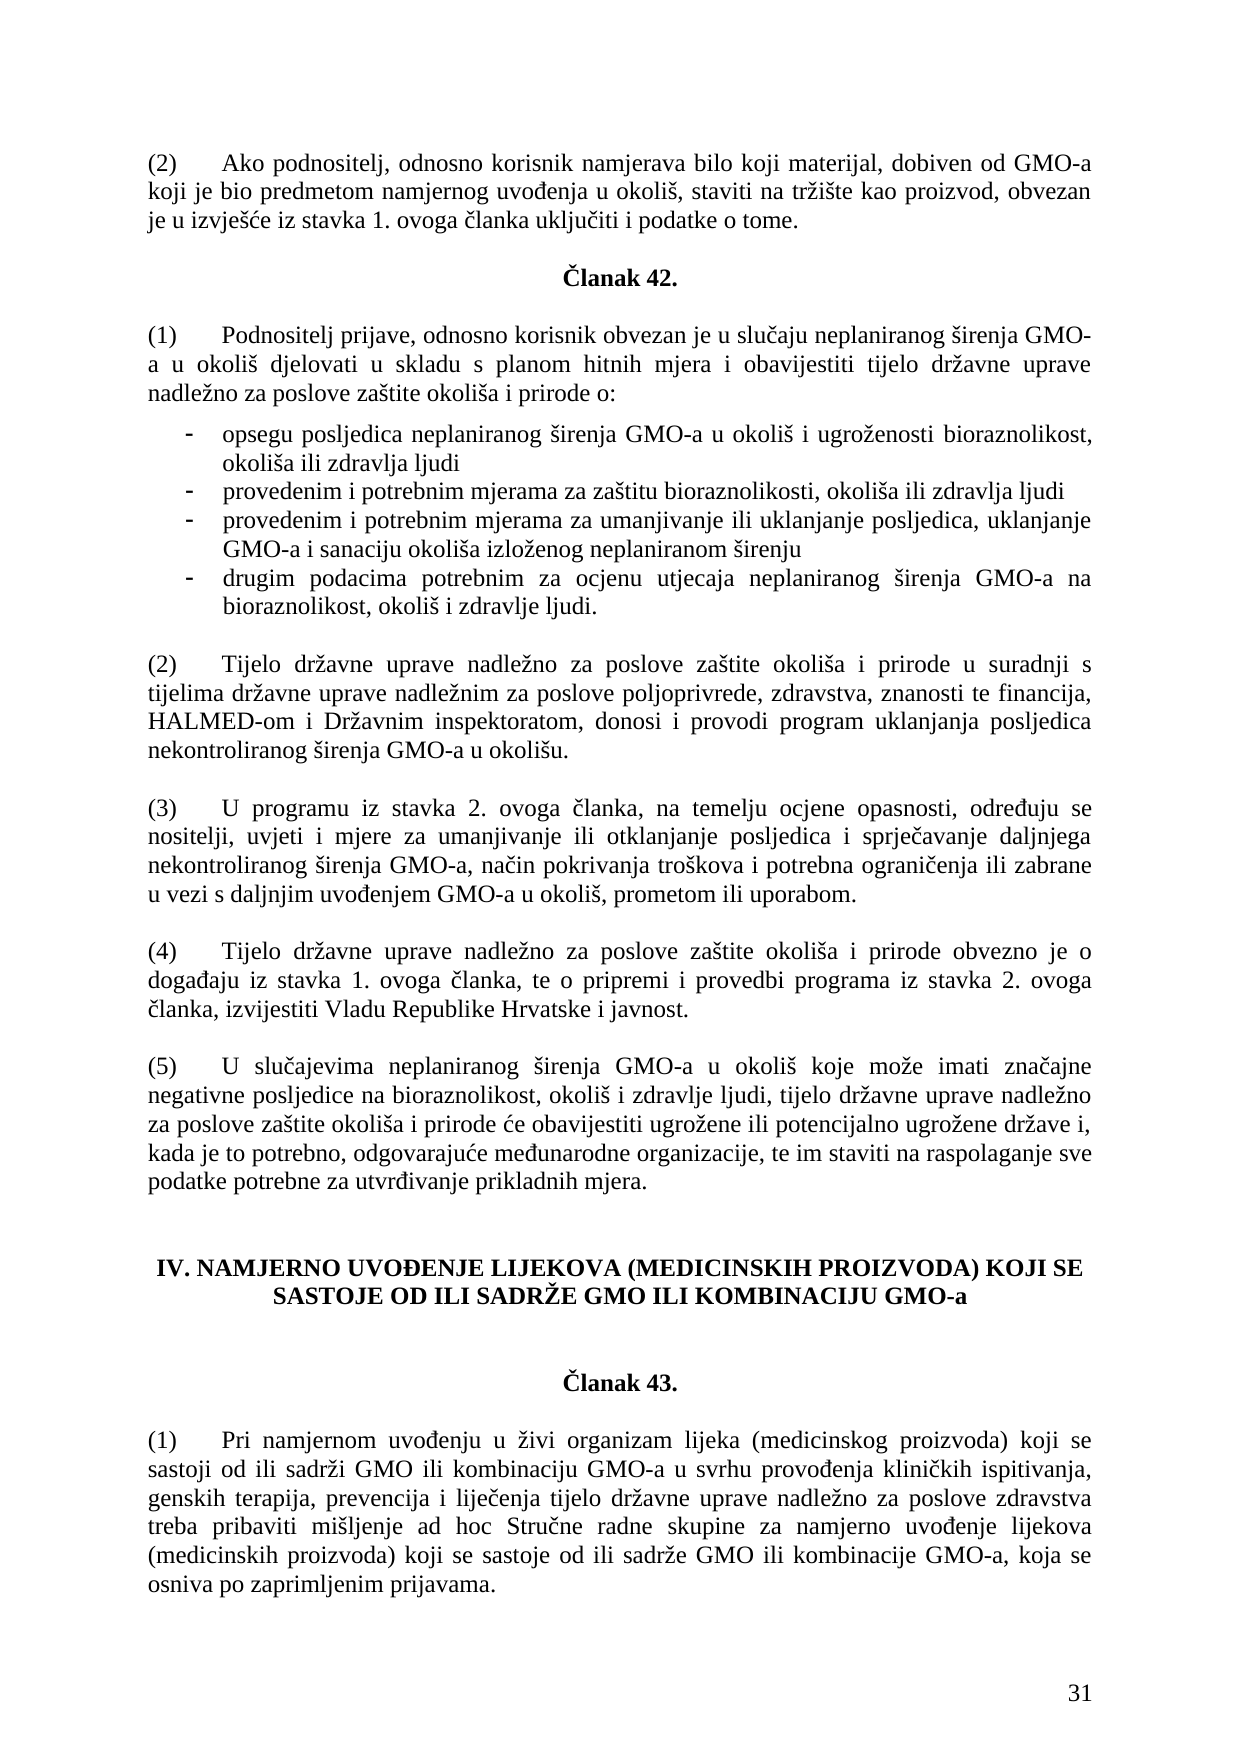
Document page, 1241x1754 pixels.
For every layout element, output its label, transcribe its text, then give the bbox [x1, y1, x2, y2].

list provedenim i potrebnim mjerama za zaštitu bioraznolikosti, okoliša ili zdravlja ljudi [185, 476, 1093, 505]
list opsegu posljedica neplaniranog širenja GMO-a u okoliš i ugroženosti bioraznolikost, okoliša ili zdravlja ljudi [185, 419, 1093, 476]
text (5) U slučajevima neplaniranog širenja GMO-a u okoliš koje može imati značajne negativne posljedice na bioraznolikost, okoliš i zdravlje ljudi, tijelo državne uprave nadležno za poslove zaštite okoliša i prirode će obavijestiti ugrožene ili potencijalno ugrožene države i, kada je to potrebno, odgovarajuće međunarodne organizacije, te im staviti na raspolaganje sve podatke potrebne za utvrđivanje prikladnih mjera. [148, 1051, 1093, 1195]
text (1) Podnositelj prijave, odnosno korisnik obvezan je u slučaju neplaniranog širenja GMO-a u okoliš djelovati u skladu s planom hitnih mjera i obavijestiti tijelo državne uprave nadležno za poslove zaštite okoliša i prirode o: [148, 320, 1093, 406]
text (4) Tijelo državne uprave nadležno za poslove zaštite okoliša i prirode obvezno je o događaju iz stavka 1. ovoga članka, te o pripremi i provedbi programa iz stavka 2. ovoga članka, izvijestiti Vladu Republike Hrvatske i javnost. [148, 936, 1093, 1023]
text (2) Tijelo državne uprave nadležno za poslove zaštite okoliša i prirode u suradnji s tijelima državne uprave nadležnim za poslove poljoprivrede, zdravstva, znanosti te financija, HALMED-om i Državnim inspektoratom, donosi i provodi program uklanjanja posljedica nekontroliranog širenja GMO-a u okolišu. [148, 649, 1093, 764]
list provedenim i potrebnim mjerama za umanjivanje ili uklanjanje posljedica, uklanjanje GMO-a i sanaciju okoliša izloženog neplaniranom širenju [185, 505, 1093, 563]
list drugim podacima potrebnim za ocjenu utjecaja neplaniranog širenja GMO-a na bioraznolikost, okoliš i zdravlje ljudi. [185, 563, 1093, 620]
text Članak 42. [148, 263, 1093, 291]
text (1) Pri namjernom uvođenju u živi organizam lijeka (medicinskog proizvoda) koji se sastoji od ili sadrži GMO ili kombinaciju GMO-a u svrhu provođenja kliničkih ispitivanja, genskih terapija, prevencija i liječenja tijelo državne uprave nadležno za poslove zdravstva treba pribaviti mišljenje ad hoc Stručne radne skupine za namjerno uvođenje lijekova (medicinskih proizvoda) koji se sastoje od ili sadrže GMO ili kombinacije GMO-a, koja se osniva po zaprimljenim prijavama. [148, 1425, 1093, 1598]
text Članak 43. [148, 1368, 1093, 1396]
text (3) U programu iz stavka 2. ovoga članka, na temelju ocjene opasnosti, određuju se nositelji, uvjeti i mjere za umanjivanje ili otklanjanje posljedica i sprječavanje daljnjega nekontroliranog širenja GMO-a, način pokrivanja troškova i potrebna ograničenja ili zabrane u vezi s daljnjim uvođenjem GMO-a u okoliš, prometom ili uporabom. [148, 793, 1093, 908]
text IV. NAMJERNO UVOĐENJE LIJEKOVA (MEDICINSKIH PROIZVODA) KOJI SE SASTOJE OD ILI SADRŽE GMO ILI KOMBINACIJU GMO-a [148, 1253, 1093, 1310]
text (2) Ako podnositelj, odnosno korisnik namjerava bilo koji materijal, dobiven od GMO-a koji je bio predmetom namjernog uvođenja u okoliš, staviti na tržište kao proizvod, obvezan je u izvješće iz stavka 1. ovoga članka uključiti i podatke o tome. [148, 148, 1093, 234]
